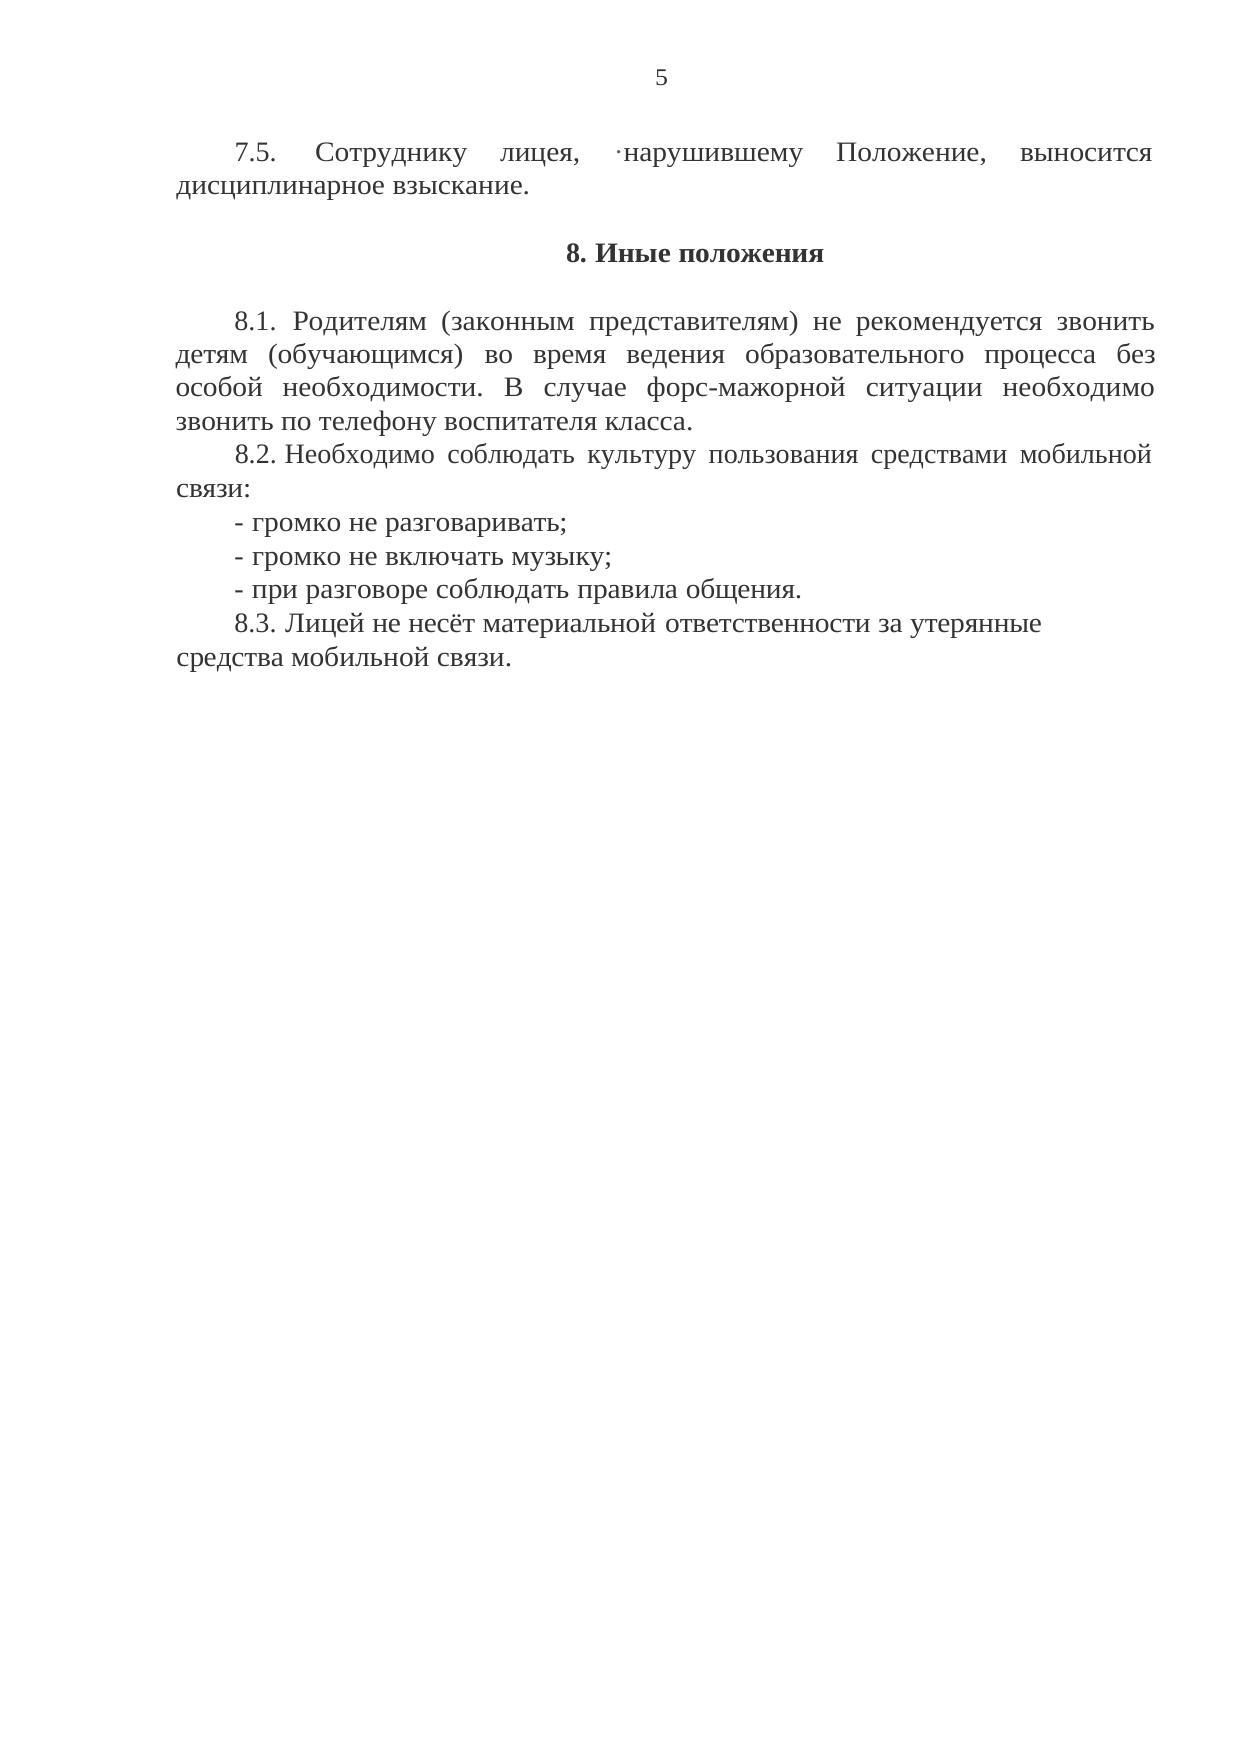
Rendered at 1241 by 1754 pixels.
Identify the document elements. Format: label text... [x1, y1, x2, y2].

list громко не разговаривать; [234, 504, 1176, 537]
list Лицей не несёт материальной ответственности за утерянные средства мобильной связи. [176, 606, 1155, 673]
list громко не включать музыку; [234, 539, 1176, 571]
list при разговоре соблюдать правила общения. [234, 572, 1176, 605]
list Необходимо соблюдать культуру пользования средствами мобильной связи: [176, 438, 1153, 503]
list Родителям (законным представителям) не рекомендуется звонить детям (обучающимся) во время ведения образовательного процесса без особой необходимости. В случае форс-мажорной ситуации необходимо звонить по телефону воспитателя класса. [175, 304, 1156, 436]
list Сотруднику лицея, ·нарушившему Положение, выносится дисциплинарное взыскание. [176, 135, 1153, 200]
list Иные положения [566, 237, 1176, 269]
